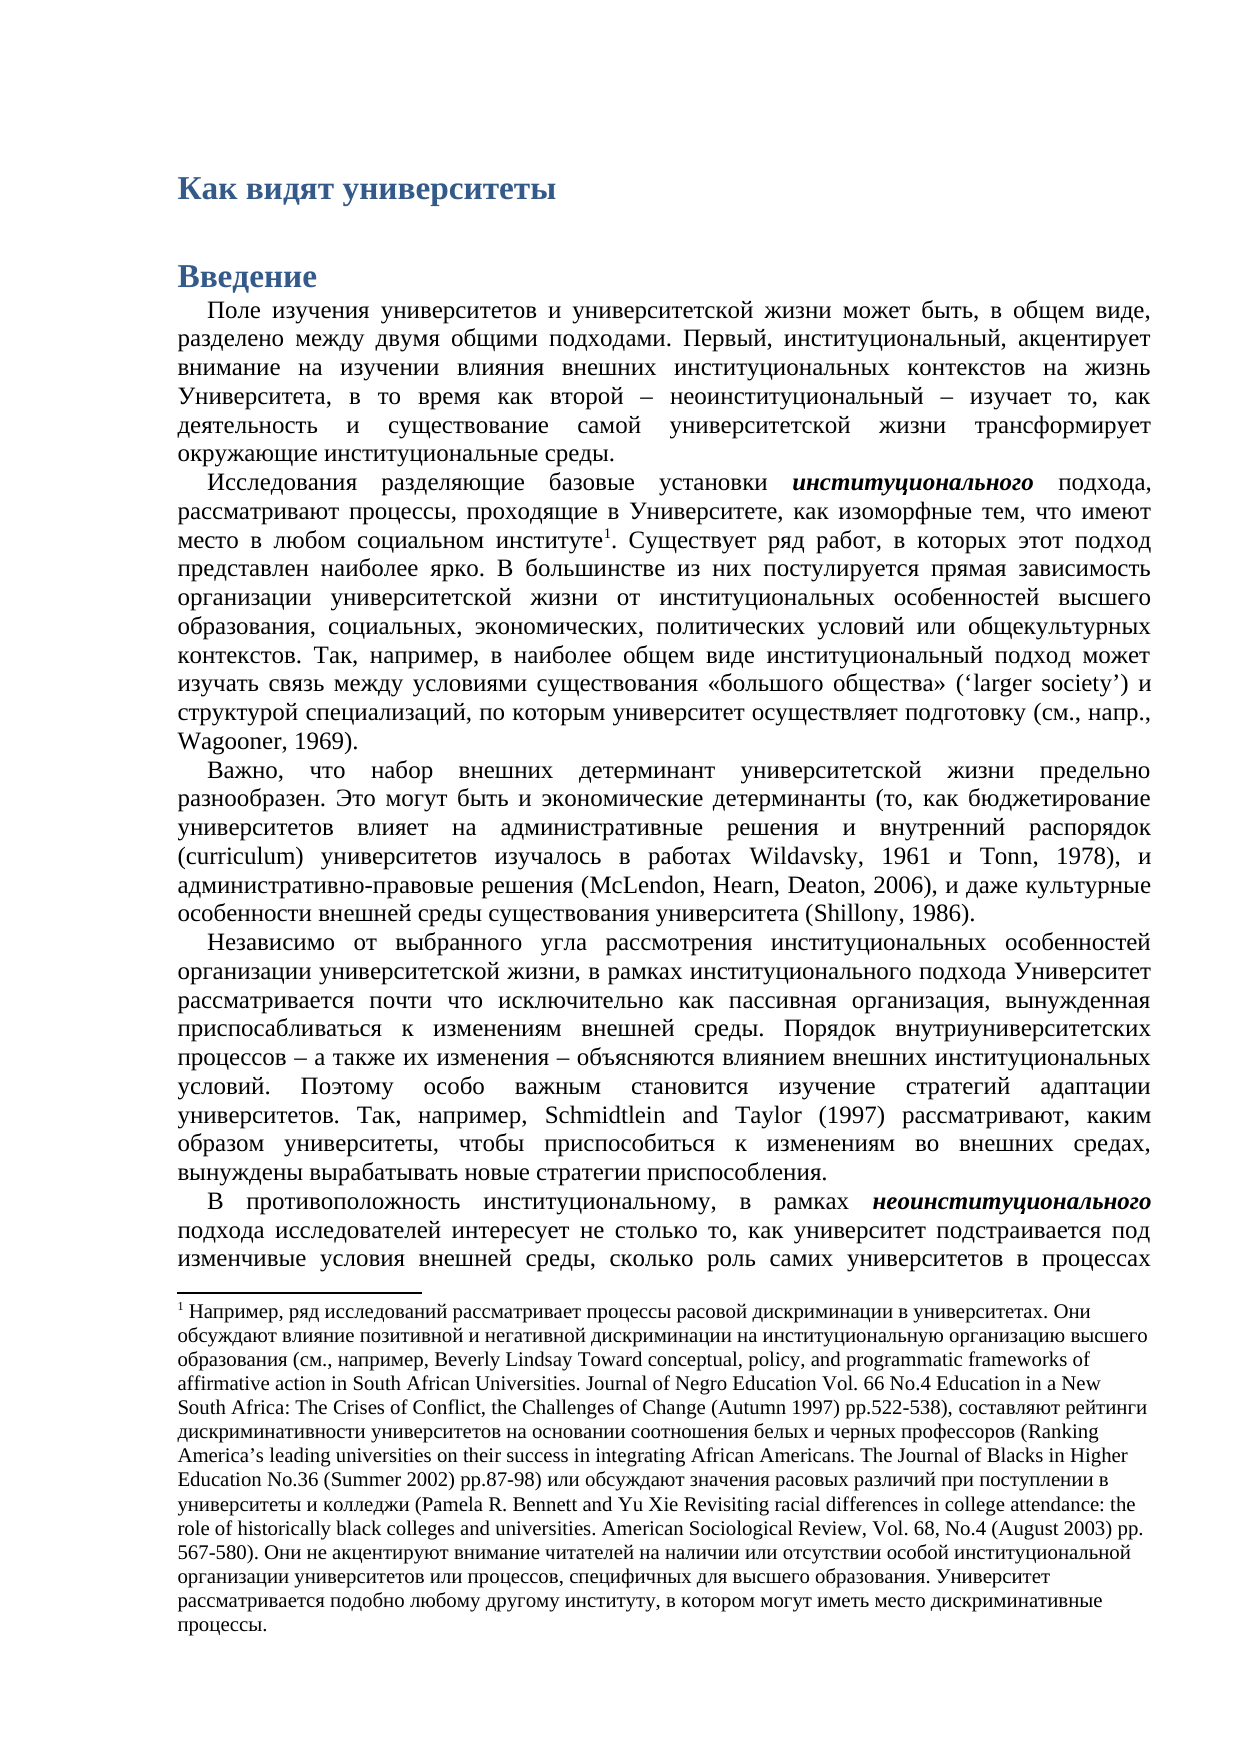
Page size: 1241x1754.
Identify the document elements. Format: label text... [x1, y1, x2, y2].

text Поле изучения университетов и университетской жизни может быть, в общем виде, разделено между двумя общими подходами. Первый, институциональный, акцентирует внимание на изучении влияния внешних институциональных контекстов на жизнь Университета, в то время как второй – неоинституциональный – изучает то, как деятельность и существование самой университетской жизни трансформирует окружающие институциональные среды. [177, 295, 1152, 467]
text Важно, что набор внешних детерминант университетской жизни предельно разнообразен. Это могут быть и экономические детерминанты (то, как бюджетирование университетов влияет на административные решения и внутренний распорядок (curriculum) университетов изучалось в работах Wildavsky, 1961 и Tonn, 1978), и административно-правовые решения (McLendon, Hearn, Deaton, 2006), и даже культурные особенности внешней среды существования университета (Shillony, 1986). [177, 755, 1152, 927]
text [177, 1186, 1152, 1272]
text Независимо от выбранного угла рассмотрения институциональных особенностей организации университетской жизни, в рамках институционального подхода Университет рассматривается почти что исключительно как пассивная организация, вынужденная приспосабливаться к изменениям внешней среды. Порядок внутриуниверситетских процессов – а также их изменения – объясняются влиянием внешних институциональных условий. Поэтому особо важным становится изучение стратегий адаптации университетов. Так, например, Schmidtlein and Taylor (1997) рассматривают, каким образом университеты, чтобы приспособиться к изменениям во внешних средах, вынуждены вырабатывать новые стратегии приспособления. [177, 927, 1152, 1186]
subtitle Как видят университеты [177, 168, 1152, 206]
text Исследования разделяющие базовые установки институционального подхода, рассматривают процессы, проходящие в Университете, как изоморфные тем, что имеют место в любом социальном институте. Существует ряд работ, в которых этот подход представлен наиболее ярко. В большинстве из них постулируется прямая зависимость организации университетской жизни от институциональных особенностей высшего образования, социальных, экономических, политических условий или общекультурных контекстов. Так, например, в наиболее общем виде институциональный подход может изучать связь между условиями существования «большого общества» (‘larger society’) и структурой специализаций, по которым университет осуществляет подготовку (см., напр., Wagooner, 1969). [177, 467, 1152, 755]
subtitle Введение [177, 256, 1152, 295]
